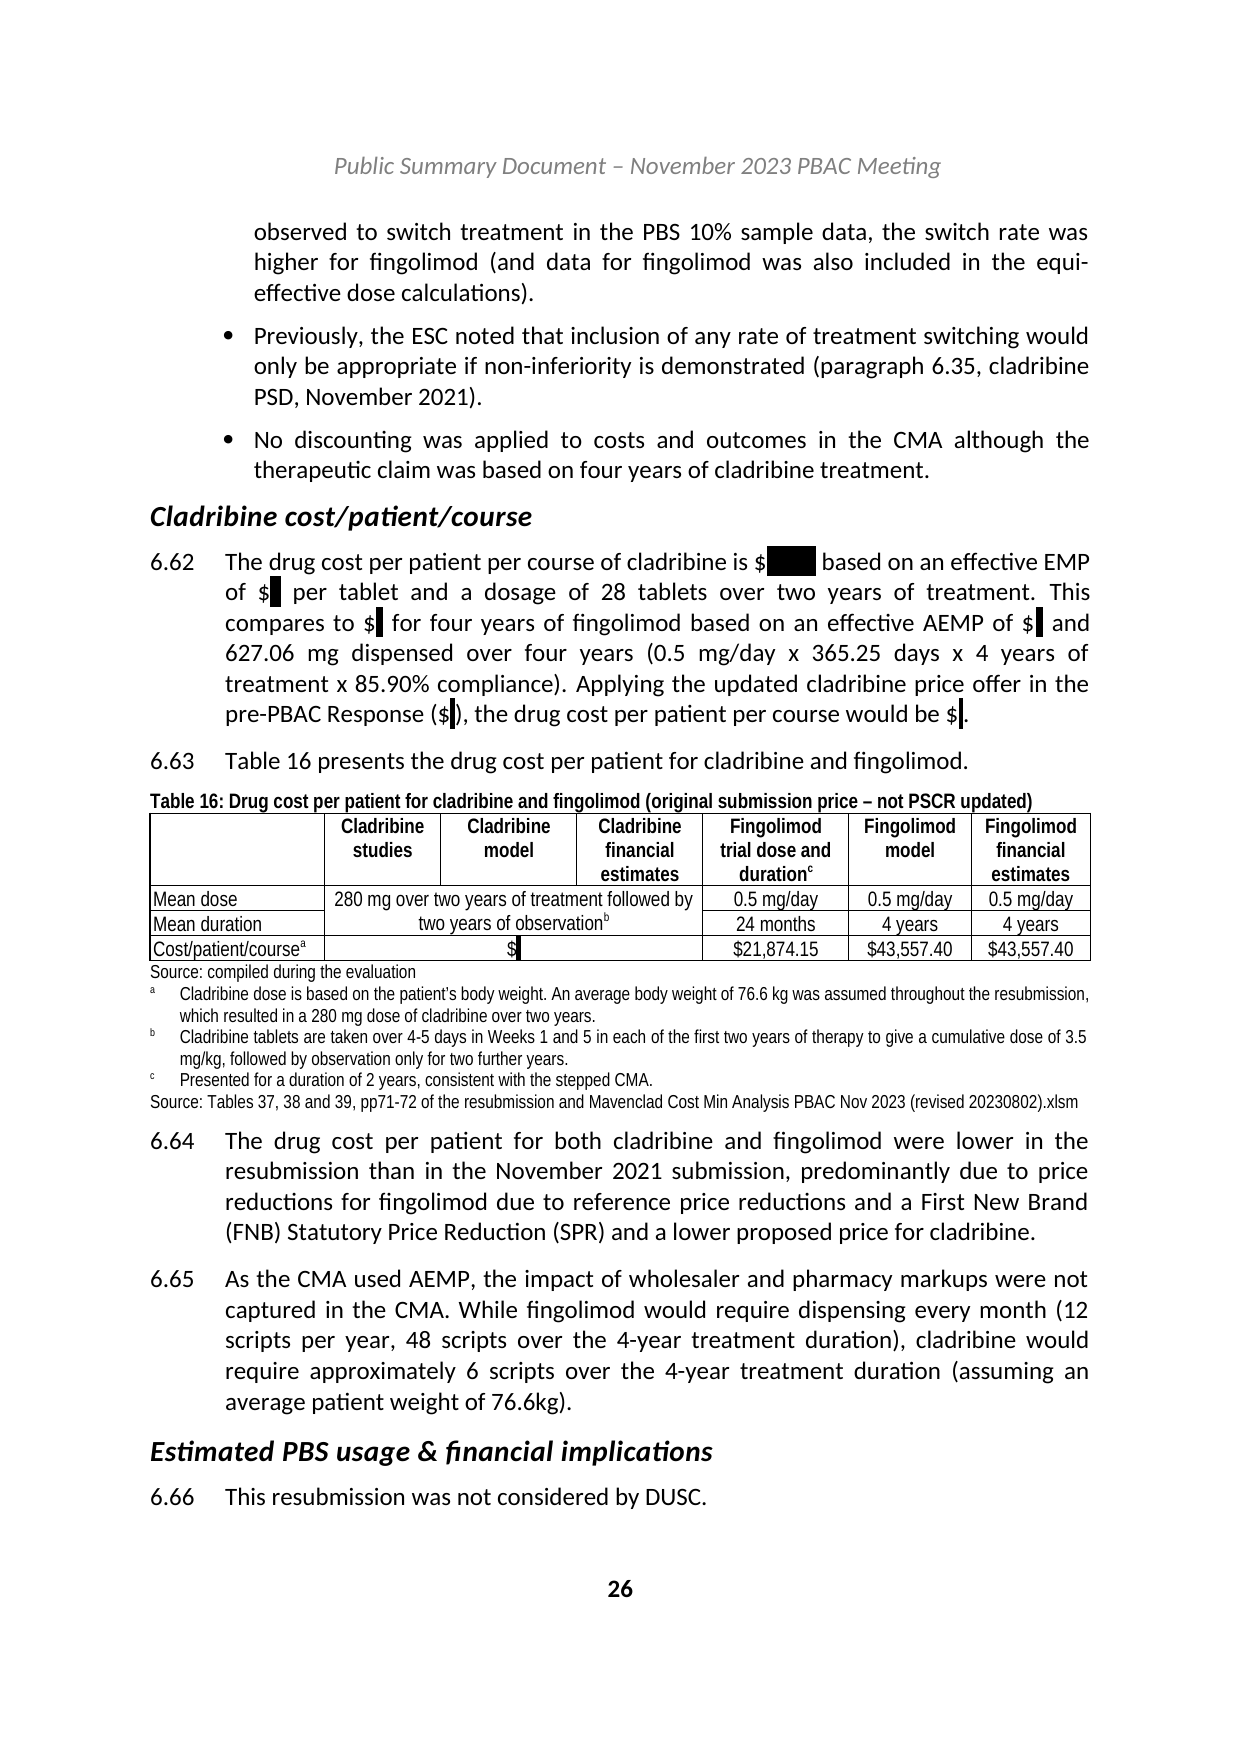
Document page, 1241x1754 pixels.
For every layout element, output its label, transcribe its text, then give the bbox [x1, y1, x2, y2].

table_cell $43,557.40 [972, 936, 1090, 960]
table_cell $| [325, 936, 516, 960]
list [224, 216, 1090, 307]
table_header Fingolimod model [849, 814, 971, 885]
text b Cladribine tablets are taken over 4-5 days in Weeks 1 and 5 in each of the first two years of therapy to give a cumulative dose of 3.5 mg/kg, followed by observation only for two further years. [150, 1026, 1090, 1069]
table_cell Cost/patient/coursea [151, 936, 324, 960]
text Source: compiled during the evaluation [150, 961, 1090, 983]
table_cell 0.5 mg/day [703, 886, 848, 910]
table_cell Mean duration [151, 911, 324, 935]
table_header Cladribine studies [325, 814, 440, 885]
table_cell 280 mg over two years of treatment followed by two years of observationb [325, 886, 702, 935]
list The drug cost per patient per course of cladribine is $||| ||| based on an effective EMP of $| | per tablet and a dosage of 28 tablets over two years of treatment. This compares to $| | for four years of fingolimod based on an effective AEMP of $| | and 627.06 mg dispensed over four years (0.5 mg/day x 365.25 days x 4 years of treatment x 85.90% compliance). Applying the updated cladribine price offer in the pre-PBAC Response ($| |), the drug cost per patient per course would be $| |. [150, 546, 1090, 729]
table_cell 0.5 mg/day [849, 886, 971, 910]
text This resubmission was not considered by DUSC. [150, 1481, 1090, 1512]
list As the CMA used AEMP, the impact of wholesaler and pharmacy markups were not captured in the CMA. While fingolimod would require dispensing every month (12 scripts per year, 48 scripts over the 4-year treatment duration), cladribine would require approximately 6 scripts over the 4-year treatment duration (assuming an average patient weight of 76.6kg). [150, 1264, 1090, 1416]
table_cell $| [521, 936, 702, 960]
table_cell 24 months [703, 911, 848, 935]
table_cell $21,874.15 [703, 936, 848, 960]
table_cell 0.5 mg/day [972, 886, 1090, 910]
table_header Fingolimod financial estimates [972, 814, 1090, 885]
table_cell $43,557.40 [849, 936, 971, 960]
table_cell 4 years [972, 911, 1090, 935]
list No discounting was applied to costs and outcomes in the CMA although the therapeutic claim was based on four years of cladribine treatment. [224, 424, 1090, 485]
table_header Fingolimod trial dose and durationc [703, 814, 848, 885]
list Table 16 presents the drug cost per patient for cladribine and fingolimod. [150, 746, 1090, 776]
text c Presented for a duration of 2 years, consistent with the stepped CMA. [150, 1069, 1090, 1091]
table_header [151, 814, 324, 885]
list The drug cost per patient for both cladribine and fingolimod were lower in the resubmission than in the November 2021 submission, predominantly due to price reductions for fingolimod due to reference price reductions and a First New Brand (FNB) Statutory Price Reduction (SPR) and a lower proposed price for cladribine. [150, 1125, 1090, 1247]
table_cell 4 years [849, 911, 971, 935]
text Source: Tables 37, 38 and 39, pp71-72 of the resubmission and Mavenclad Cost Min Analysis PBAC Nov 2023 (revised 20230802).xlsm [150, 1091, 1090, 1112]
subtitle Cladribine cost/patient/course [150, 498, 1090, 533]
table_header Cladribine financial estimates [577, 814, 702, 885]
list Previously, the ESC noted that inclusion of any rate of treatment switching would only be appropriate if non-inferiority is demonstrated (paragraph 6.35, cladribine PSD, November 2021). [224, 320, 1090, 412]
subtitle Estimated PBS usage & financial implications [150, 1433, 1090, 1468]
table_cell Mean dose [151, 886, 324, 910]
text a Cladribine dose is based on the patient’s body weight. An average body weight of 76.6 kg was assumed throughout the resubmission, which resulted in a 280 mg dose of cladribine over two years. [150, 983, 1090, 1026]
table_header Cladribine model [441, 814, 576, 885]
